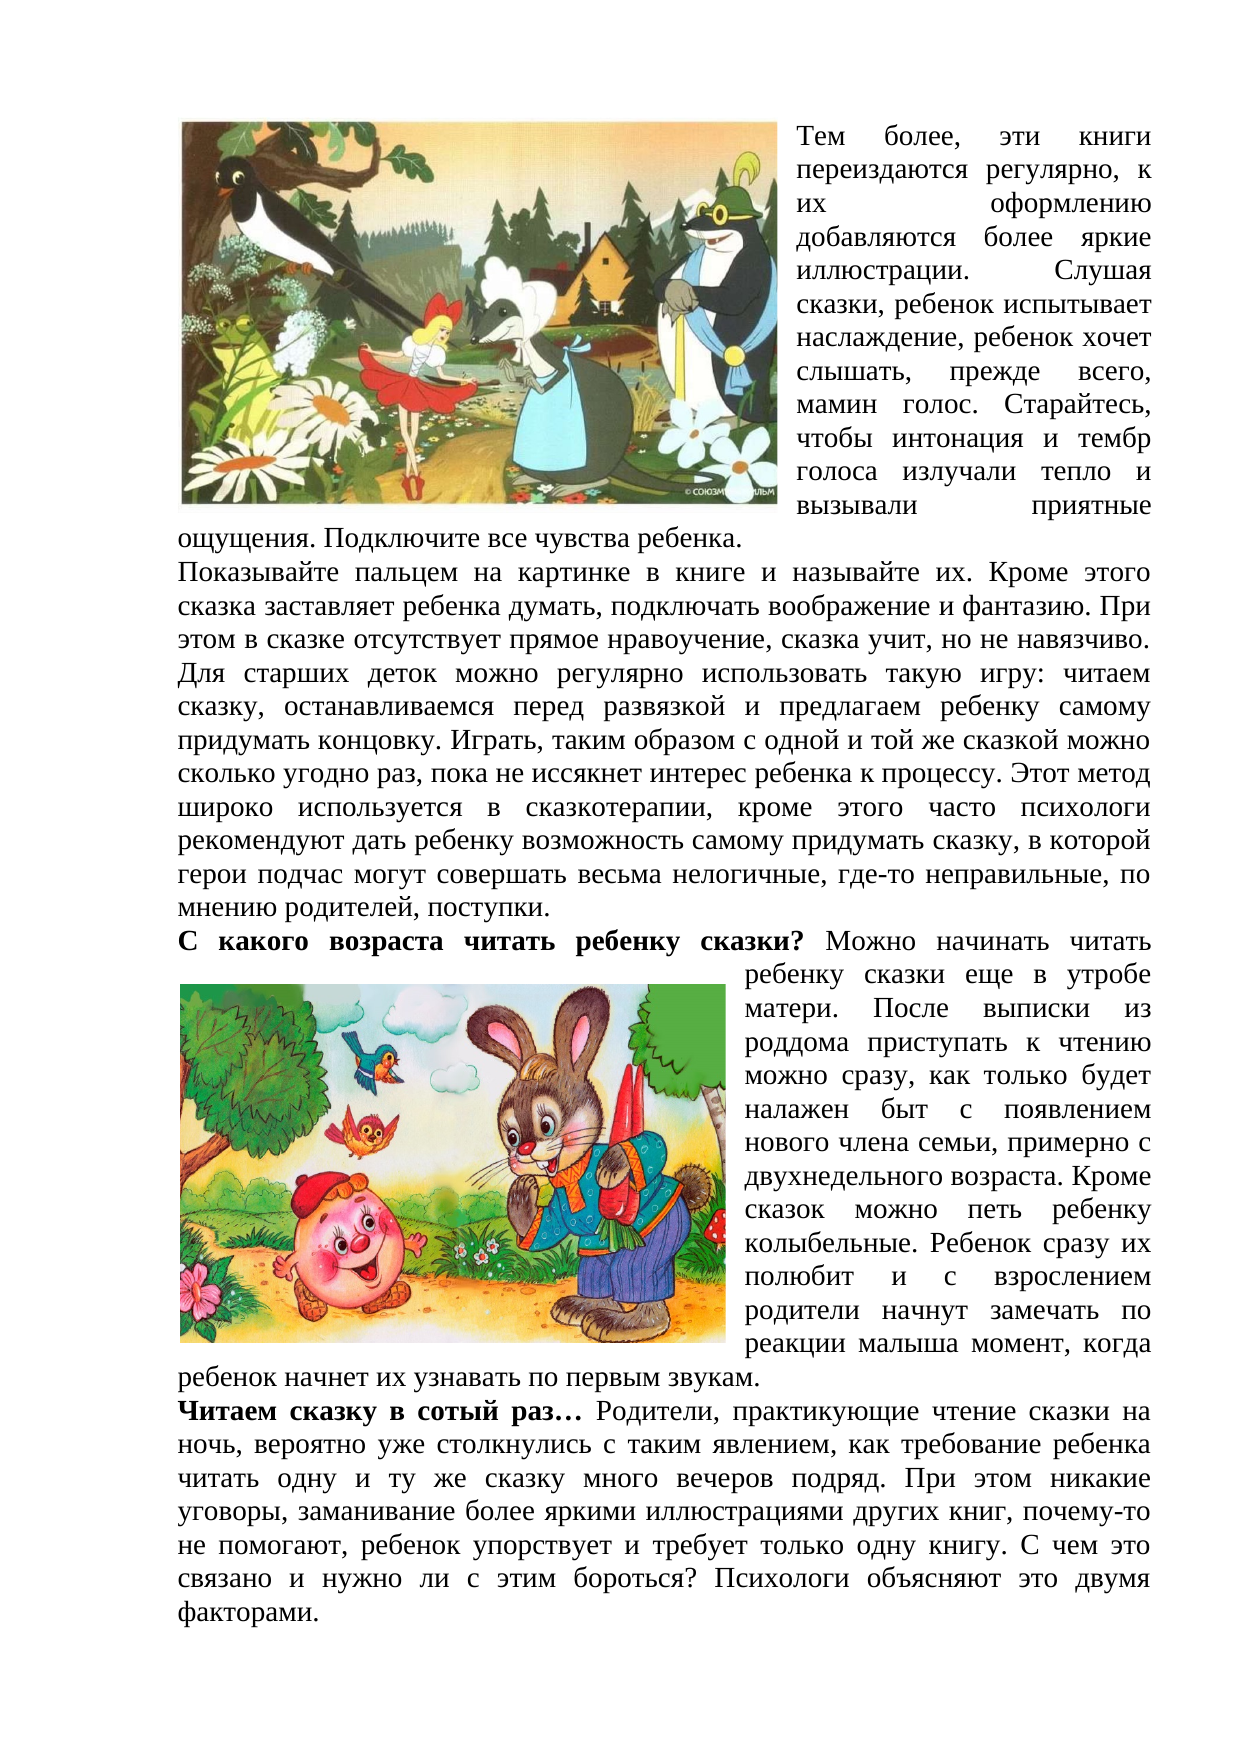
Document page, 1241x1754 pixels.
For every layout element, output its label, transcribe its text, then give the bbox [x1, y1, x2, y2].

picture [178, 984, 726, 1341]
text Читаем сказку в сотый раз… Родители, практикующие чтение сказки на ночь, вероятно уже столкнулись с таким явлением, как требование ребенка читать одну и ту же сказку много вечеров подряд. При этом никакие уговоры, заманивание более яркими иллюстрациями других книг, почему-то не помогают, ребенок упорствует и требует только одну книгу. С чем это связано и нужно ли с этим бороться? Психологи объясняют это двумя факторами. [177, 1393, 1152, 1627]
picture [177, 117, 778, 513]
text Показывайте пальцем на картинке в книге и называйте их. Кроме этого сказка заставляет ребенка думать, подключать воображение и фантазию. При этом в сказке отсутствует прямое нравоучение, сказка учит, но не навязчиво. Для старших деток можно регулярно использовать такую игру: читаем сказку, останавливаемся перед развязкой и предлагаем ребенку самому придумать концовку. Играть, таким образом с одной и той же сказкой можно сколько угодно раз, пока не иссякнет интерес ребенка к процессу. Этот метод широко используется в сказкотерапии, кроме этого часто психологи рекомендуют дать ребенку возможность самому придумать сказку, в которой герои подчас могут совершать весьма нелогичные, где-то неправильные, по мнению родителей, поступки. [177, 554, 1152, 923]
